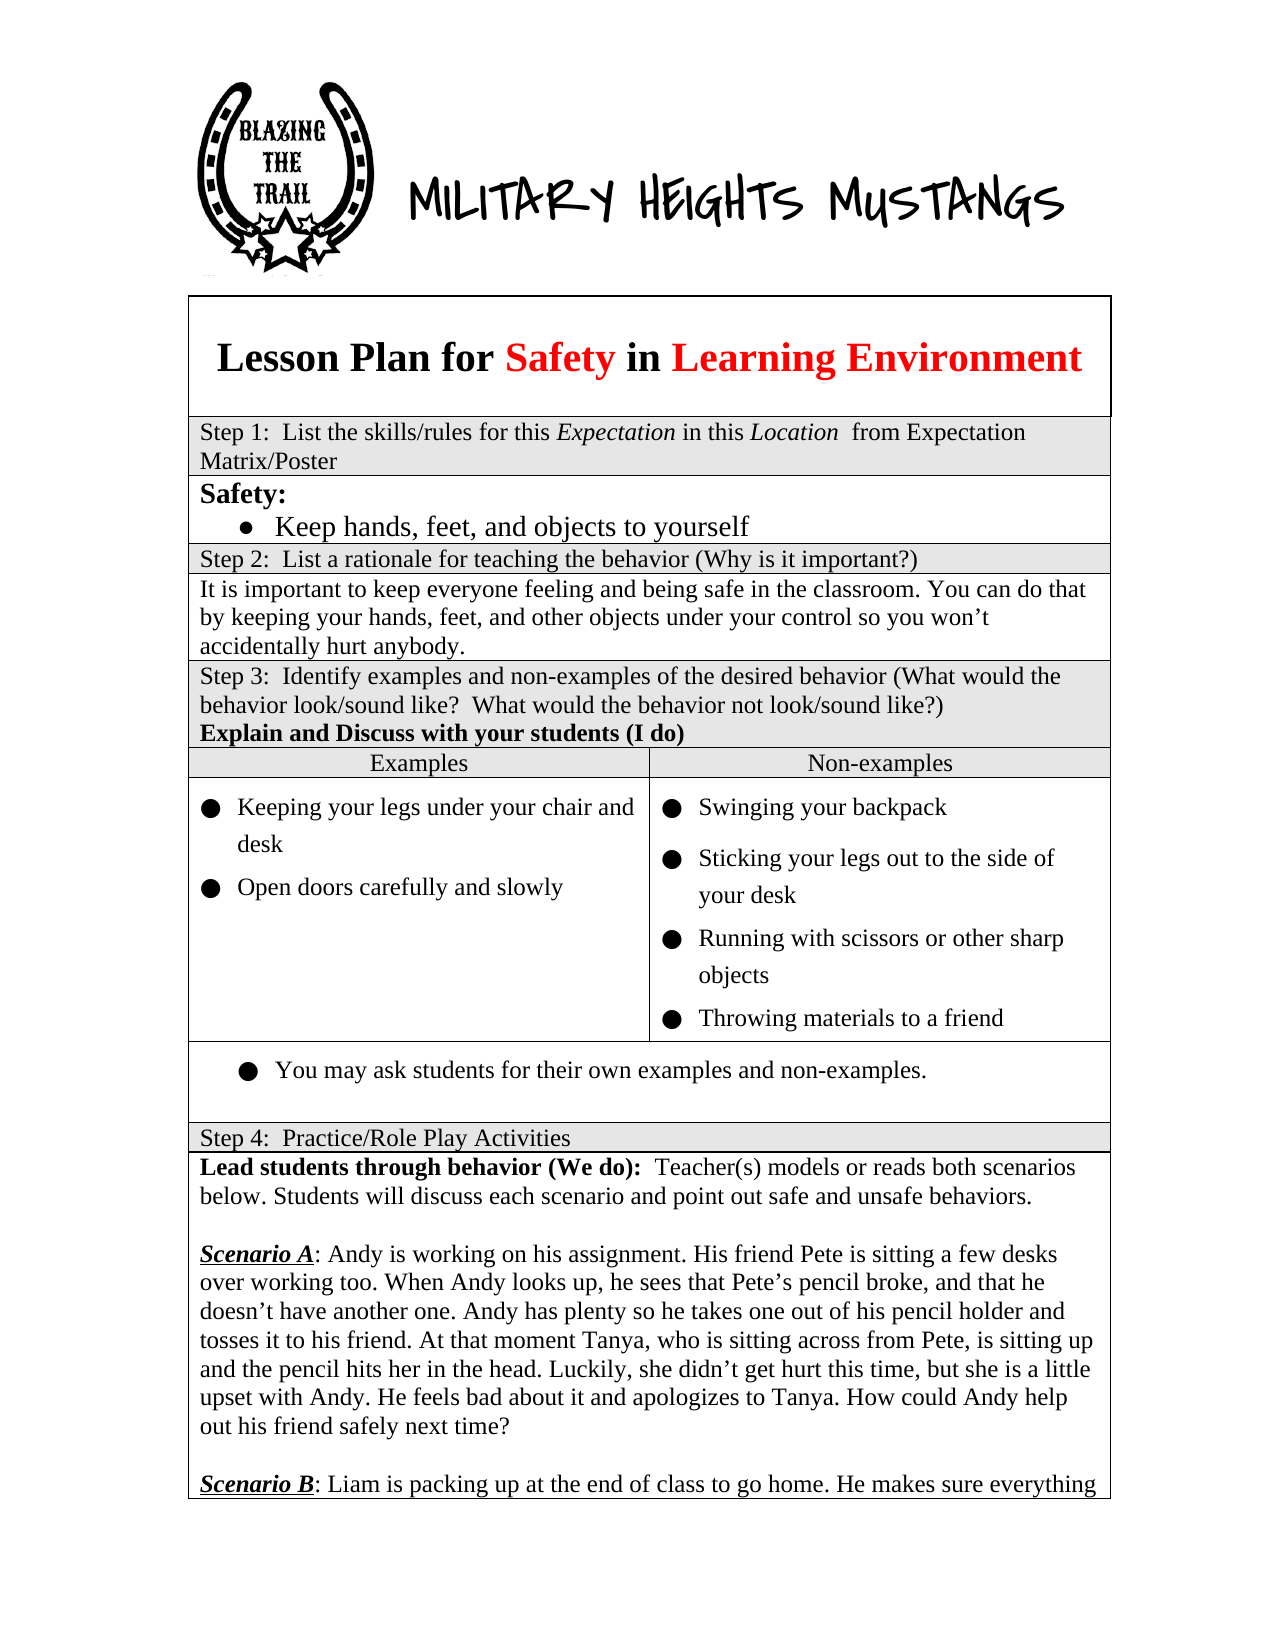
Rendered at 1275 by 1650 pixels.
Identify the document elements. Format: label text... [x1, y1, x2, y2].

table_cell Non-examples [650, 748, 1110, 777]
table_cell Step 3: Identify examples and non-examples of the desired behavior (What would the behavior look/sound like? What would the behavior not look/sound like?) Explain and Discuss with your students (I do) [189, 661, 1110, 747]
table_cell Safety: Keep hands, feet, and objects to yourself [189, 476, 1110, 543]
table_cell Step 4: Practice/Role Play Activities [189, 1123, 1110, 1151]
table_cell Keeping your legs under your chair and desk Open doors carefully and slowly [189, 778, 649, 1041]
table_cell Examples [189, 748, 649, 777]
table_cell You may ask students for their own examples and non-examples. [189, 1042, 1110, 1122]
table_cell Step 2: List a rationale for teaching the behavior (Why is it important?) [189, 544, 1110, 573]
table_cell Swinging your backpack Sticking your legs out to the side of your desk Running with scissors or other sharp objects Throwing materials to a friend [650, 778, 1110, 1041]
table_header Lesson Plan for Safety in Learning Environment [189, 297, 1110, 416]
table_cell It is important to keep everyone feeling and being safe in the classroom. You can do that by keeping your hands, feet, and other objects under your control so you won’t accidentally hurt anybody. [189, 574, 1110, 660]
picture [187, 79, 383, 276]
table_cell Step 1: List the skills/rules for this Expectation in this Location from Expectation Matrix/Poster [189, 417, 1110, 475]
